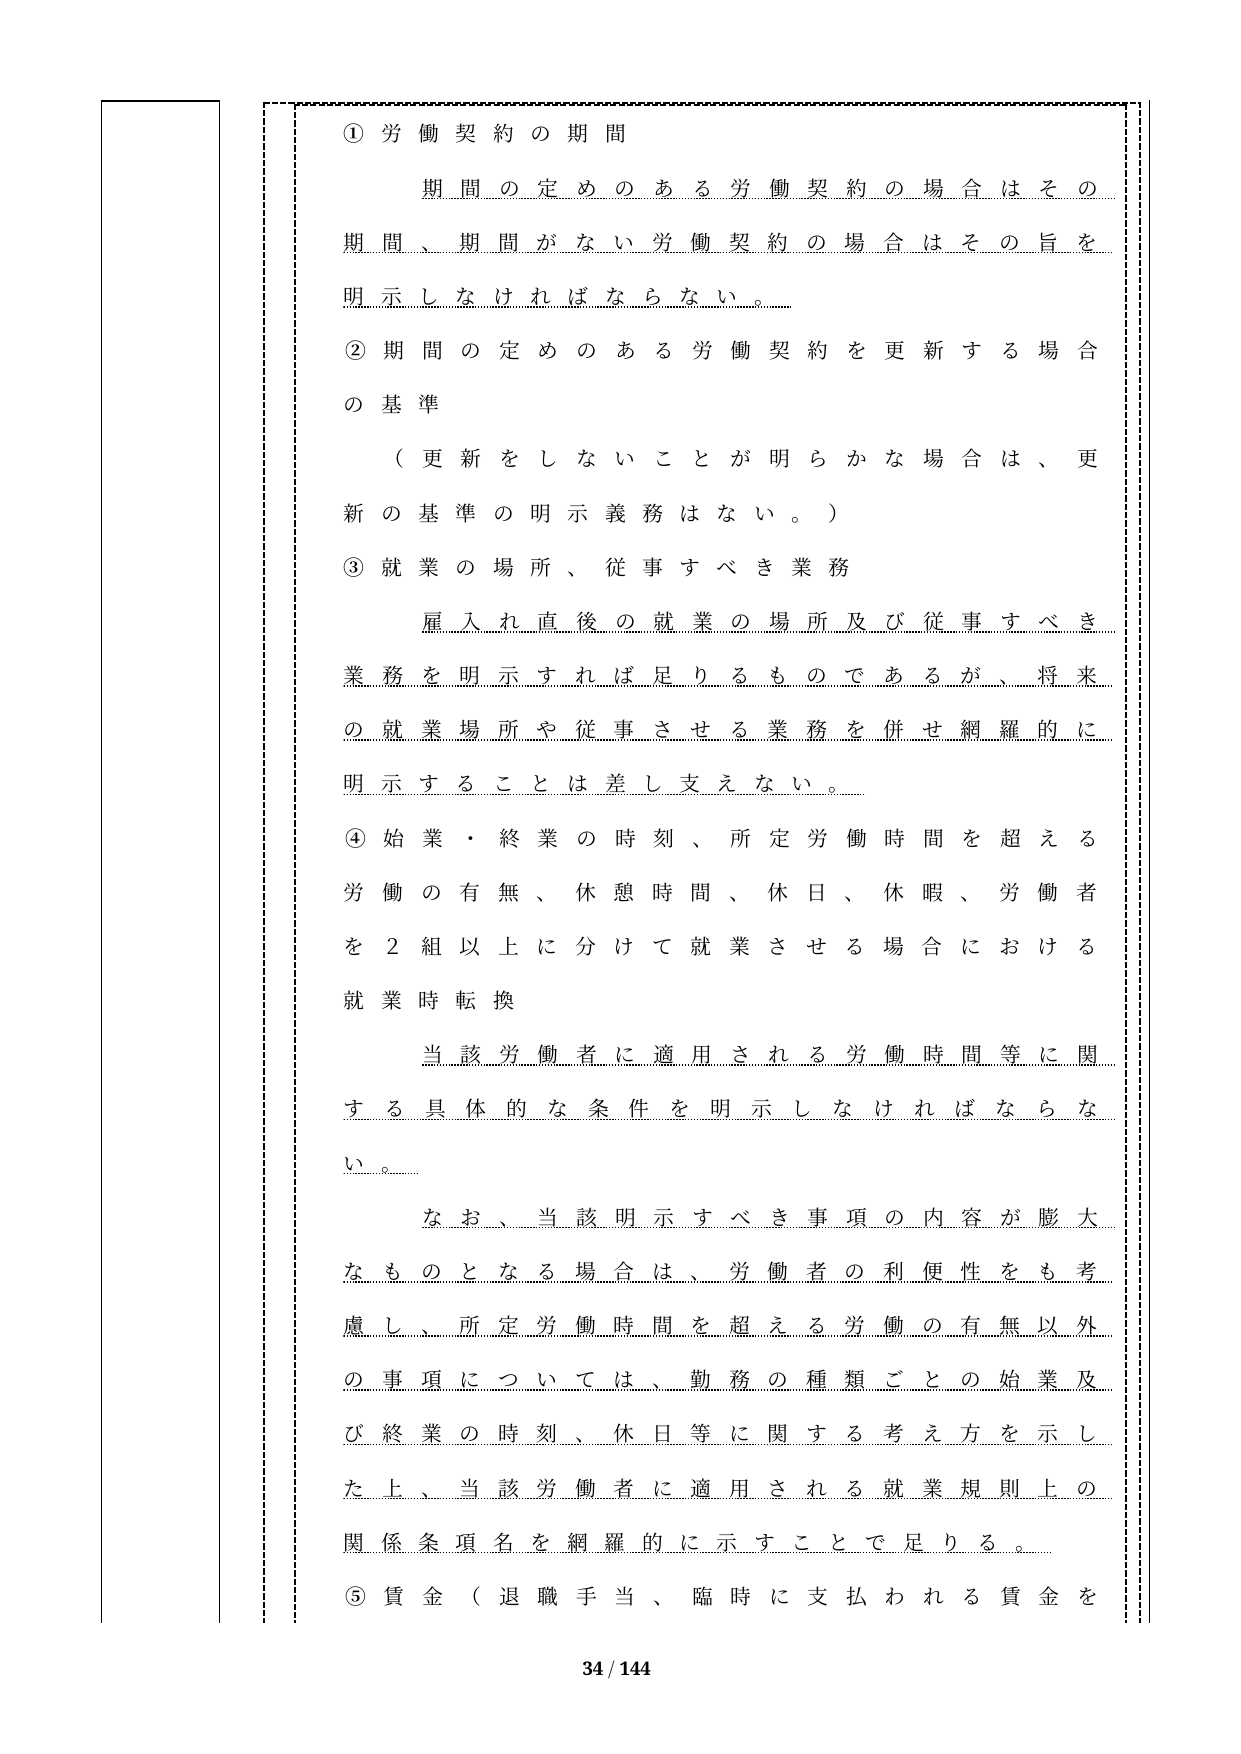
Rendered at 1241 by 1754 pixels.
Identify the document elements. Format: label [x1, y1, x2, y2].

table_cell [220, 100, 1149, 1622]
